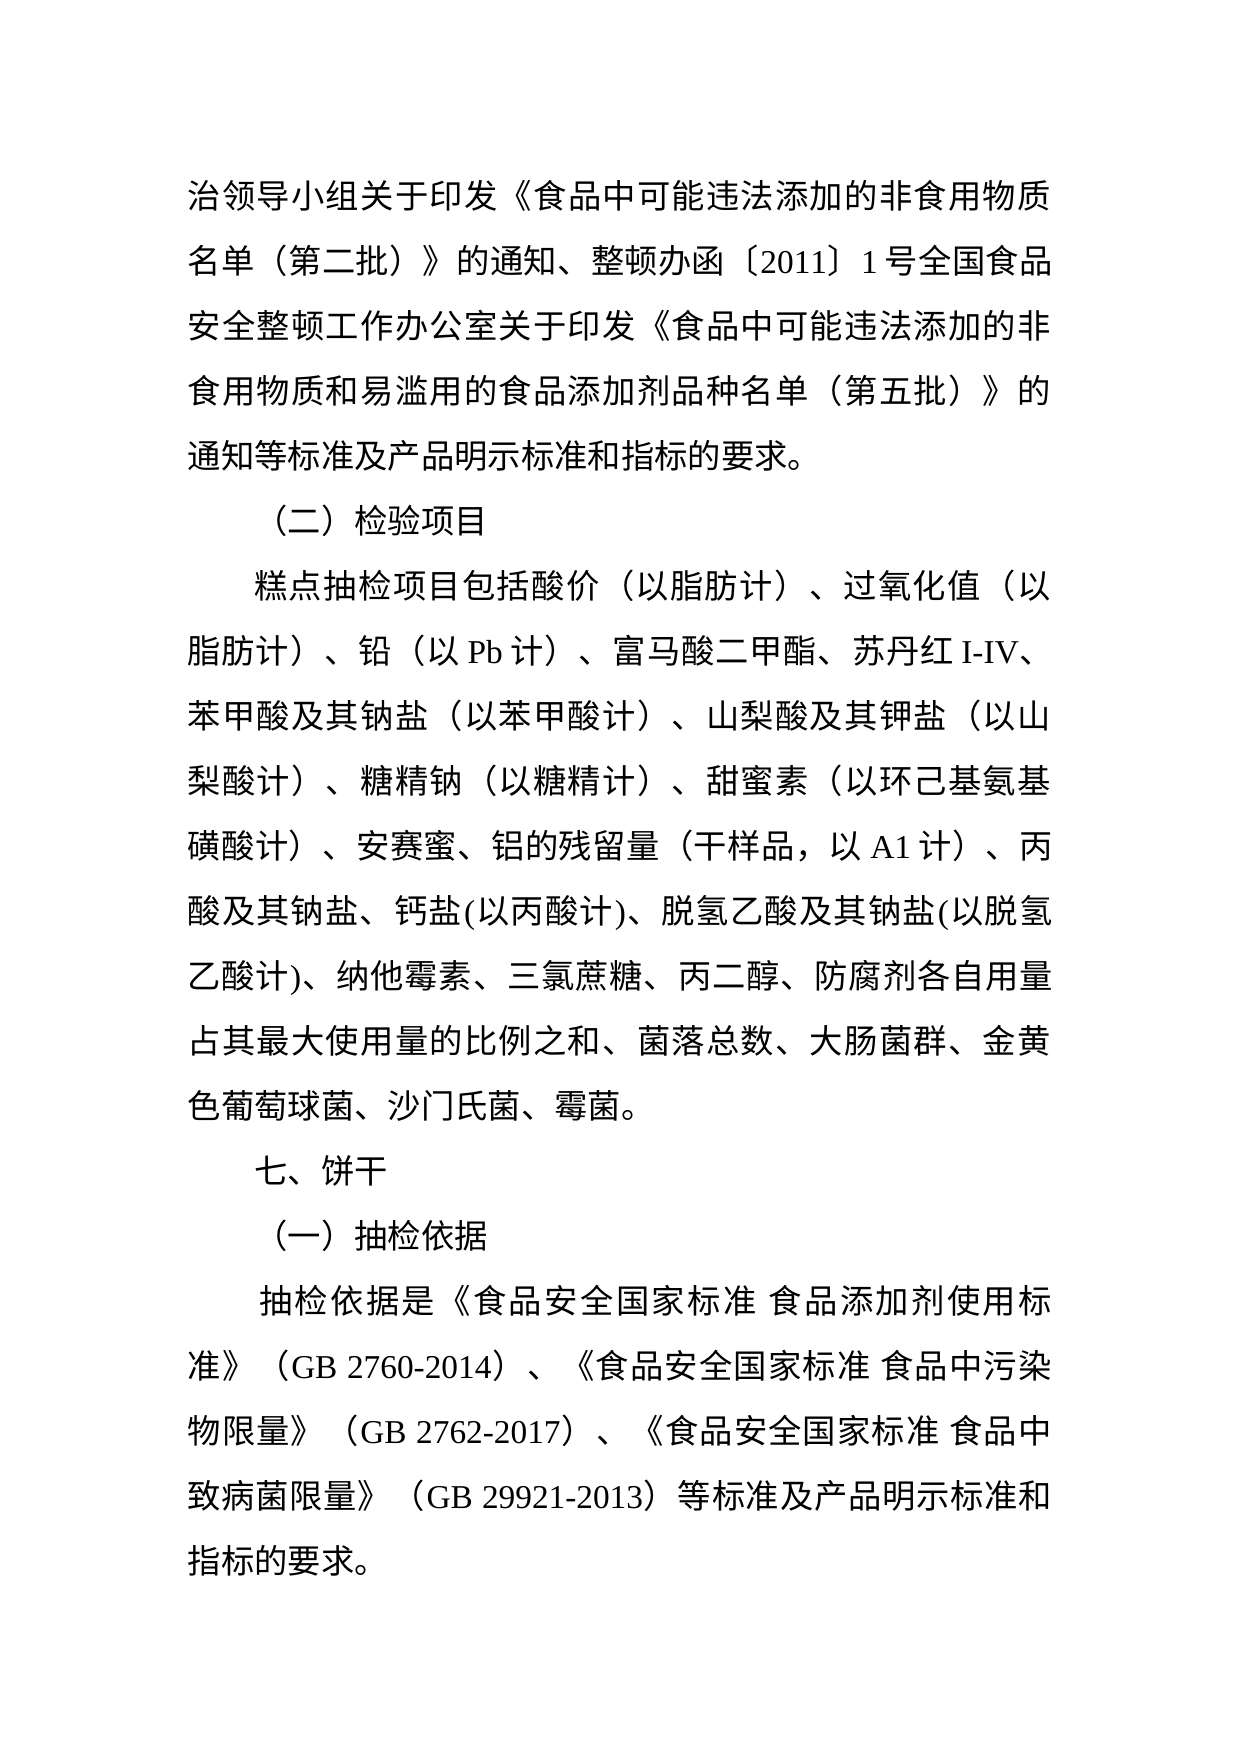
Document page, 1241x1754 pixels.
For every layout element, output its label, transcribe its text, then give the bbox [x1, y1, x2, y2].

text （二）检验项目 [187, 487, 1053, 552]
list 七、饼干 [187, 1137, 1053, 1202]
text （一）抽检依据 [187, 1202, 1053, 1267]
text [187, 162, 1053, 487]
text 糕点抽检项目包括酸价（以脂肪计）、过氧化值（以脂肪计）、铅（以Pb计）、富马酸二甲酯、苏丹红I-IV、苯甲酸及其钠盐（以苯甲酸计）、山梨酸及其钾盐（以山梨酸计）、糖精钠（以糖精计）、甜蜜素（以环己基氨基磺酸计）、安赛蜜、铝的残留量（干样品，以A1计）、丙酸及其钠盐、钙盐(以丙酸计)、脱氢乙酸及其钠盐(以脱氢乙酸计)、纳他霉素、三氯蔗糖、丙二醇、防腐剂各自用量占其最大使用量的比例之和、菌落总数、大肠菌群、金黄色葡萄球菌、沙门氏菌、霉菌。 [187, 552, 1053, 1137]
text 抽检依据是《食品安全国家标准 食品添加剂使用标准》（GB 2760-2014）、《食品安全国家标准 食品中污染物限量》（GB 2762-2017）、《食品安全国家标准 食品中致病菌限量》（GB 29921-2013）等标准及产品明示标准和指标的要求。 [187, 1267, 1053, 1592]
